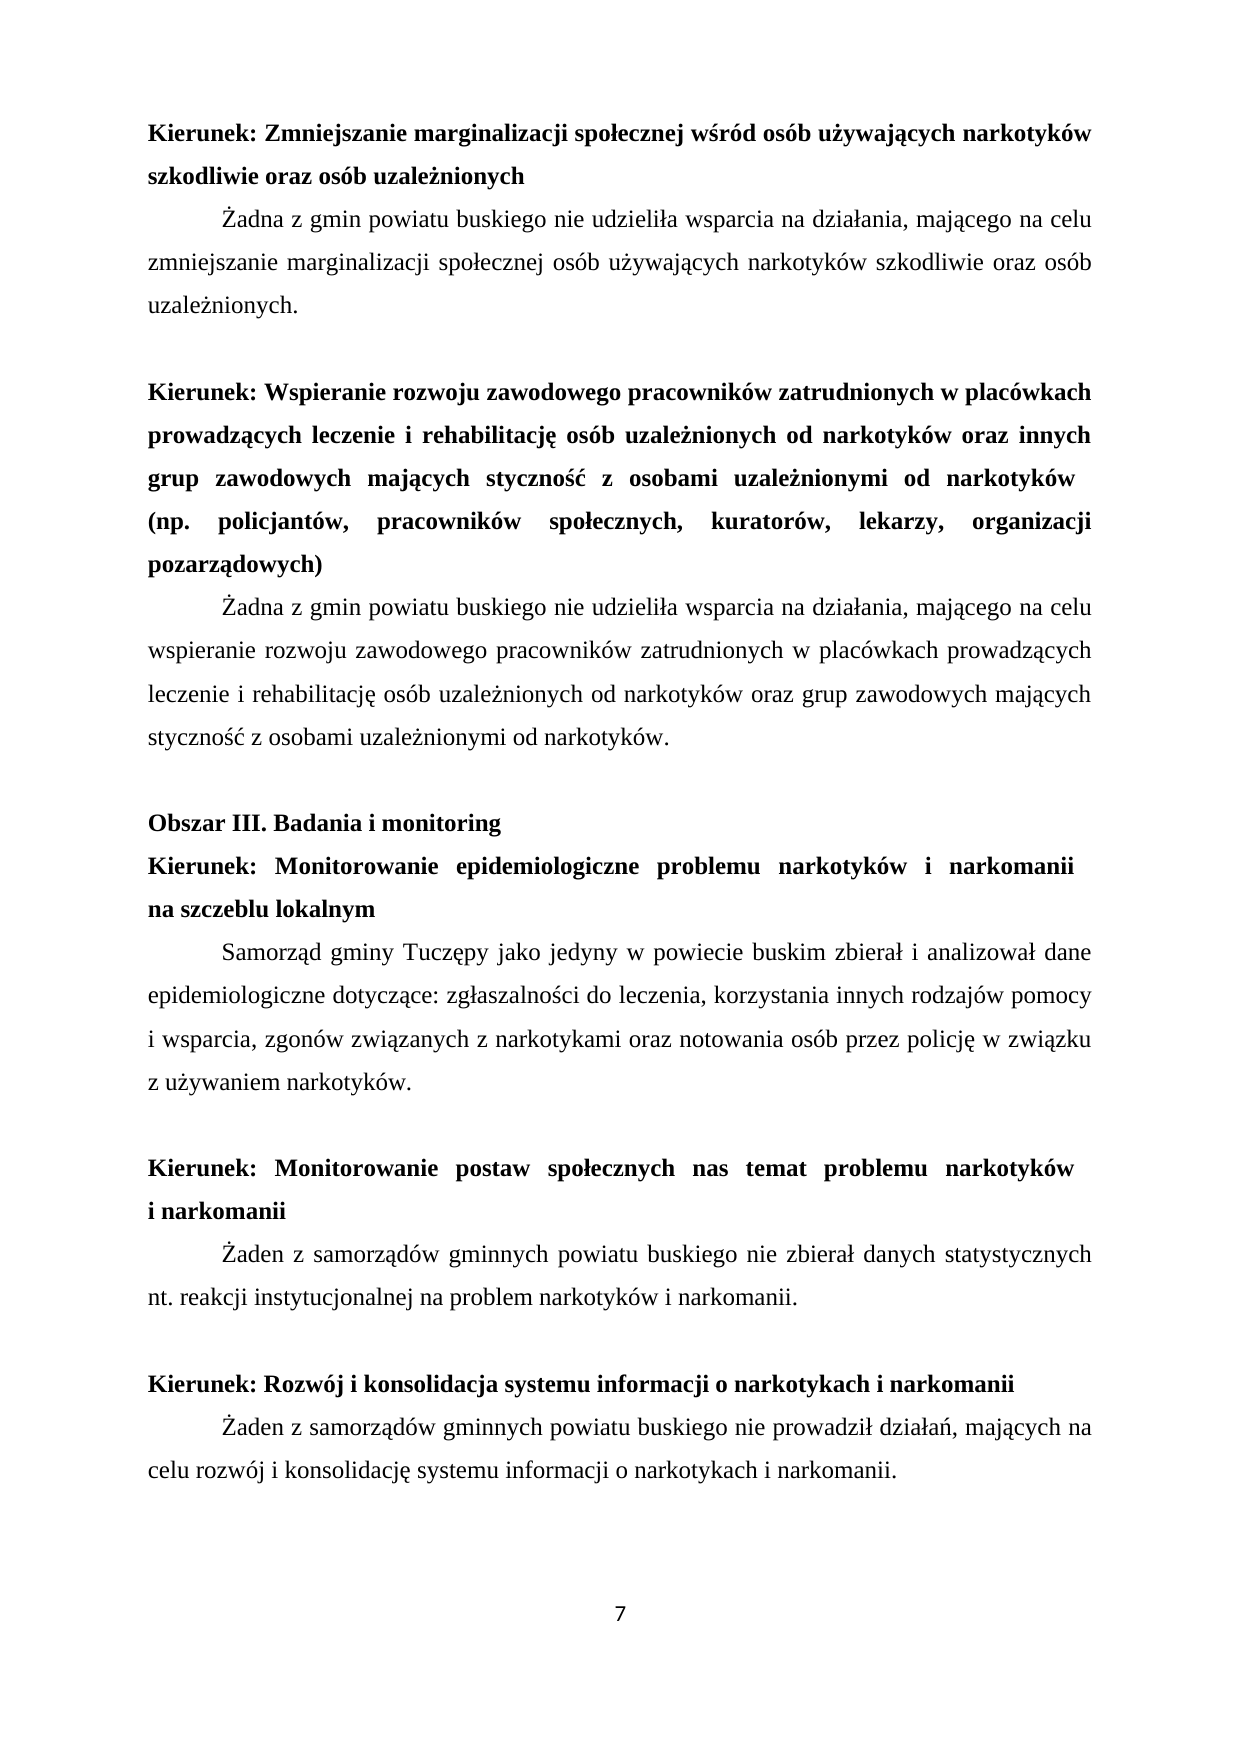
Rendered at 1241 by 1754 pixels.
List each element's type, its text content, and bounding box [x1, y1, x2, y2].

text Kierunek: Zmniejszanie marginalizacji społecznej wśród osób używających narkotyków szkodliwie oraz osób uzależnionych [148, 118, 1092, 190]
text Kierunek: Wspieranie rozwoju zawodowego pracowników zatrudnionych w placówkach prowadzących leczenie i rehabilitację osób uzależnionych od narkotyków oraz innych grup zawodowych mających styczność z osobami uzależnionymi od narkotyków (np. policjantów, pracowników społecznych, kuratorów, lekarzy, organizacji pozarządowych) [148, 377, 1092, 578]
text Żadna z gmin powiatu buskiego nie udzieliła wsparcia na działania, mającego na celu zmniejszanie marginalizacji społecznej osób używających narkotyków szkodliwie oraz osób uzależnionych. [148, 204, 1092, 319]
text Żadna z gmin powiatu buskiego nie udzieliła wsparcia na działania, mającego na celu wspieranie rozwoju zawodowego pracowników zatrudnionych w placówkach prowadzących leczenie i rehabilitację osób uzależnionych od narkotyków oraz grup zawodowych mających styczność z osobami uzależnionymi od narkotyków. [148, 592, 1092, 751]
text Samorząd gminy Tuczępy jako jedyny w powiecie buskim zbierał i analizował dane epidemiologiczne dotyczące: zgłaszalności do leczenia, korzystania innych rodzajów pomocy i wsparcia, zgonów związanych z narkotykami oraz notowania osób przez policję w związku z używaniem narkotyków. [148, 937, 1092, 1096]
text Kierunek: Rozwój i konsolidacja systemu informacji o narkotykach i narkomanii [148, 1369, 1092, 1397]
text Żaden z samorządów gminnych powiatu buskiego nie zbierał danych statystycznych nt. reakcji instytucjonalnej na problem narkotyków i narkomanii. [148, 1239, 1092, 1311]
text Kierunek: Monitorowanie postaw społecznych nas temat problemu narkotyków i narkomanii [148, 1153, 1092, 1225]
text Obszar III. Badania i monitoring [148, 808, 1092, 837]
text Kierunek: Monitorowanie epidemiologiczne problemu narkotyków i narkomanii na szczeblu lokalnym [148, 851, 1092, 923]
text Żaden z samorządów gminnych powiatu buskiego nie prowadził działań, mających na celu rozwój i konsolidację systemu informacji o narkotykach i narkomanii. [148, 1412, 1092, 1484]
